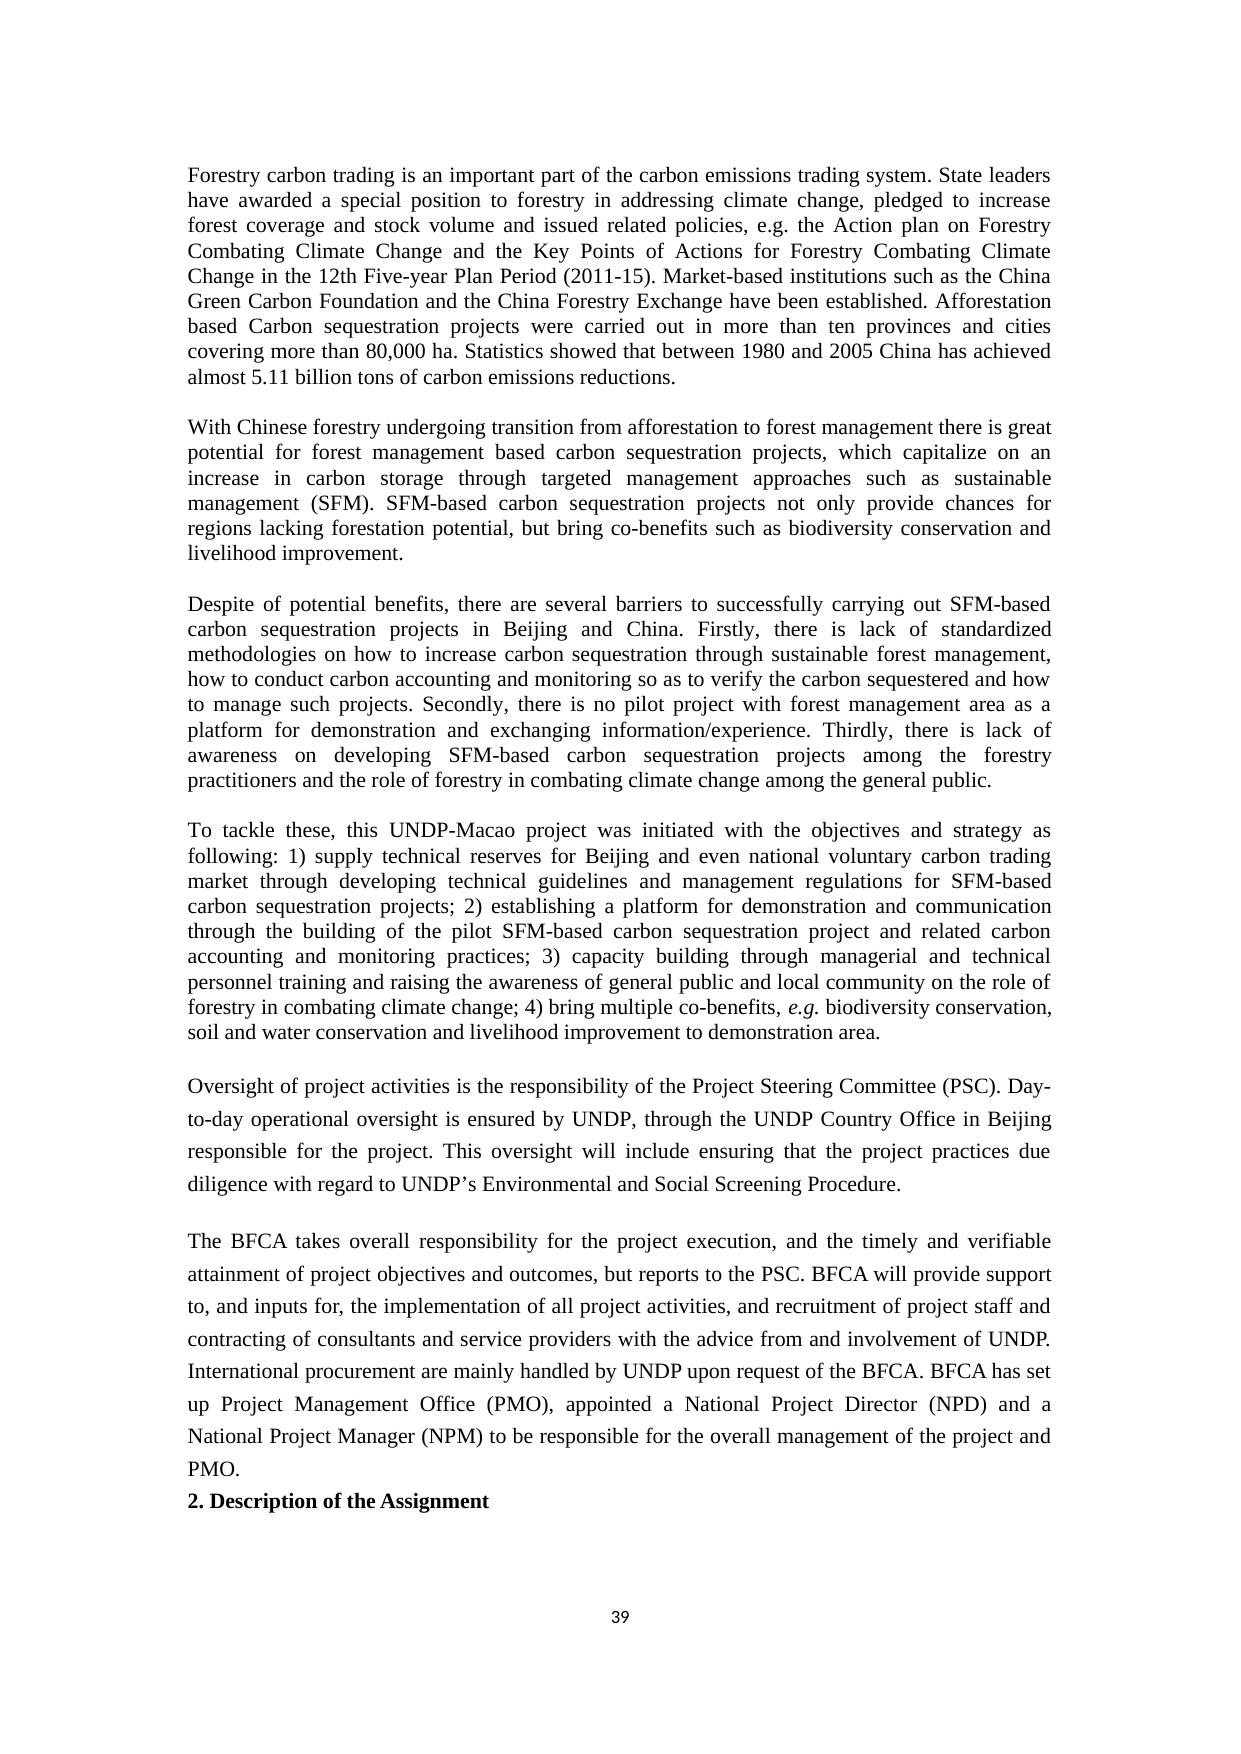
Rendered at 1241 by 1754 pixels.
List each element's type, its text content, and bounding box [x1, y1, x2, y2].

text Forestry carbon trading is an important part of the carbon emissions trading system. State leaders have awarded a special position to forestry in addressing climate change, pledged to increase forest coverage and stock volume and issued related policies, e.g. the Action plan on Forestry Combating Climate Change and the Key Points of Actions for Forestry Combating Climate Change in the 12th Five-year Plan Period (2011-15). Market-based institutions such as the China Green Carbon Foundation and the China Forestry Exchange have been established. Afforestation based Carbon sequestration projects were carried out in more than ten provinces and cities covering more than 80,000 ha. Statistics showed that between 1980 and 2005 China has achieved almost 5.11 billion tons of carbon emissions reductions. [187, 162, 1053, 389]
text With Chinese forestry undergoing transition from afforestation to forest management there is great potential for forest management based carbon sequestration projects, which capitalize on an increase in carbon storage through targeted management approaches such as sustainable management (SFM). SFM-based carbon sequestration projects not only provide chances for regions lacking forestation potential, but bring co-benefits such as biodiversity conservation and livelihood improvement. [187, 414, 1053, 565]
text To tackle these, this UNDP-Macao project was initiated with the objectives and strategy as following: 1) supply technical reserves for Beijing and even national voluntary carbon trading market through developing technical guidelines and management regulations for SFM-based carbon sequestration projects; 2) establishing a platform for demonstration and communication through the building of the pilot SFM-based carbon sequestration project and related carbon accounting and monitoring practices; 3) capacity building through managerial and technical personnel training and raising the awareness of general public and local community on the role of forestry in combating climate change; 4) bring multiple co-benefits, e.g. biodiversity conservation, soil and water conservation and livelihood improvement to demonstration area. [187, 817, 1053, 1044]
text Despite of potential benefits, there are several barriers to successfully carrying out SFM-based carbon sequestration projects in Beijing and China. Firstly, there is lack of standardized methodologies on how to increase carbon sequestration through sustainable forest management, how to conduct carbon accounting and monitoring so as to verify the carbon sequestered and how to manage such projects. Secondly, there is no pilot project with forest management area as a platform for demonstration and exchanging information/experience. Thirdly, there is lack of awareness on developing SFM-based carbon sequestration projects among the forestry practitioners and the role of forestry in combating climate change among the general public. [187, 591, 1053, 792]
list Oversight of project activities is the responsibility of the Project Steering Committee (PSC). Day-to-day operational oversight is ensured by UNDP, through the UNDP Country Office in Beijing responsible for the project. This oversight will include ensuring that the project practices due diligence with regard to UNDP’s Environmental and Social Screening Procedure. [187, 1069, 1053, 1199]
text The BFCA takes overall responsibility for the project execution, and the timely and verifiable attainment of project objectives and outcomes, but reports to the PSC. BFCA will provide support to, and inputs for, the implementation of all project activities, and recruitment of project staff and contracting of consultants and service providers with the advice from and involvement of UNDP. International procurement are mainly handled by UNDP upon request of the BFCA. BFCA has set up Project Management Office (PMO), appointed a National Project Director (NPD) and a National Project Manager (NPM) to be responsible for the overall management of the project and PMO. [187, 1224, 1053, 1484]
text 2. Description of the Assignment [187, 1484, 1053, 1517]
